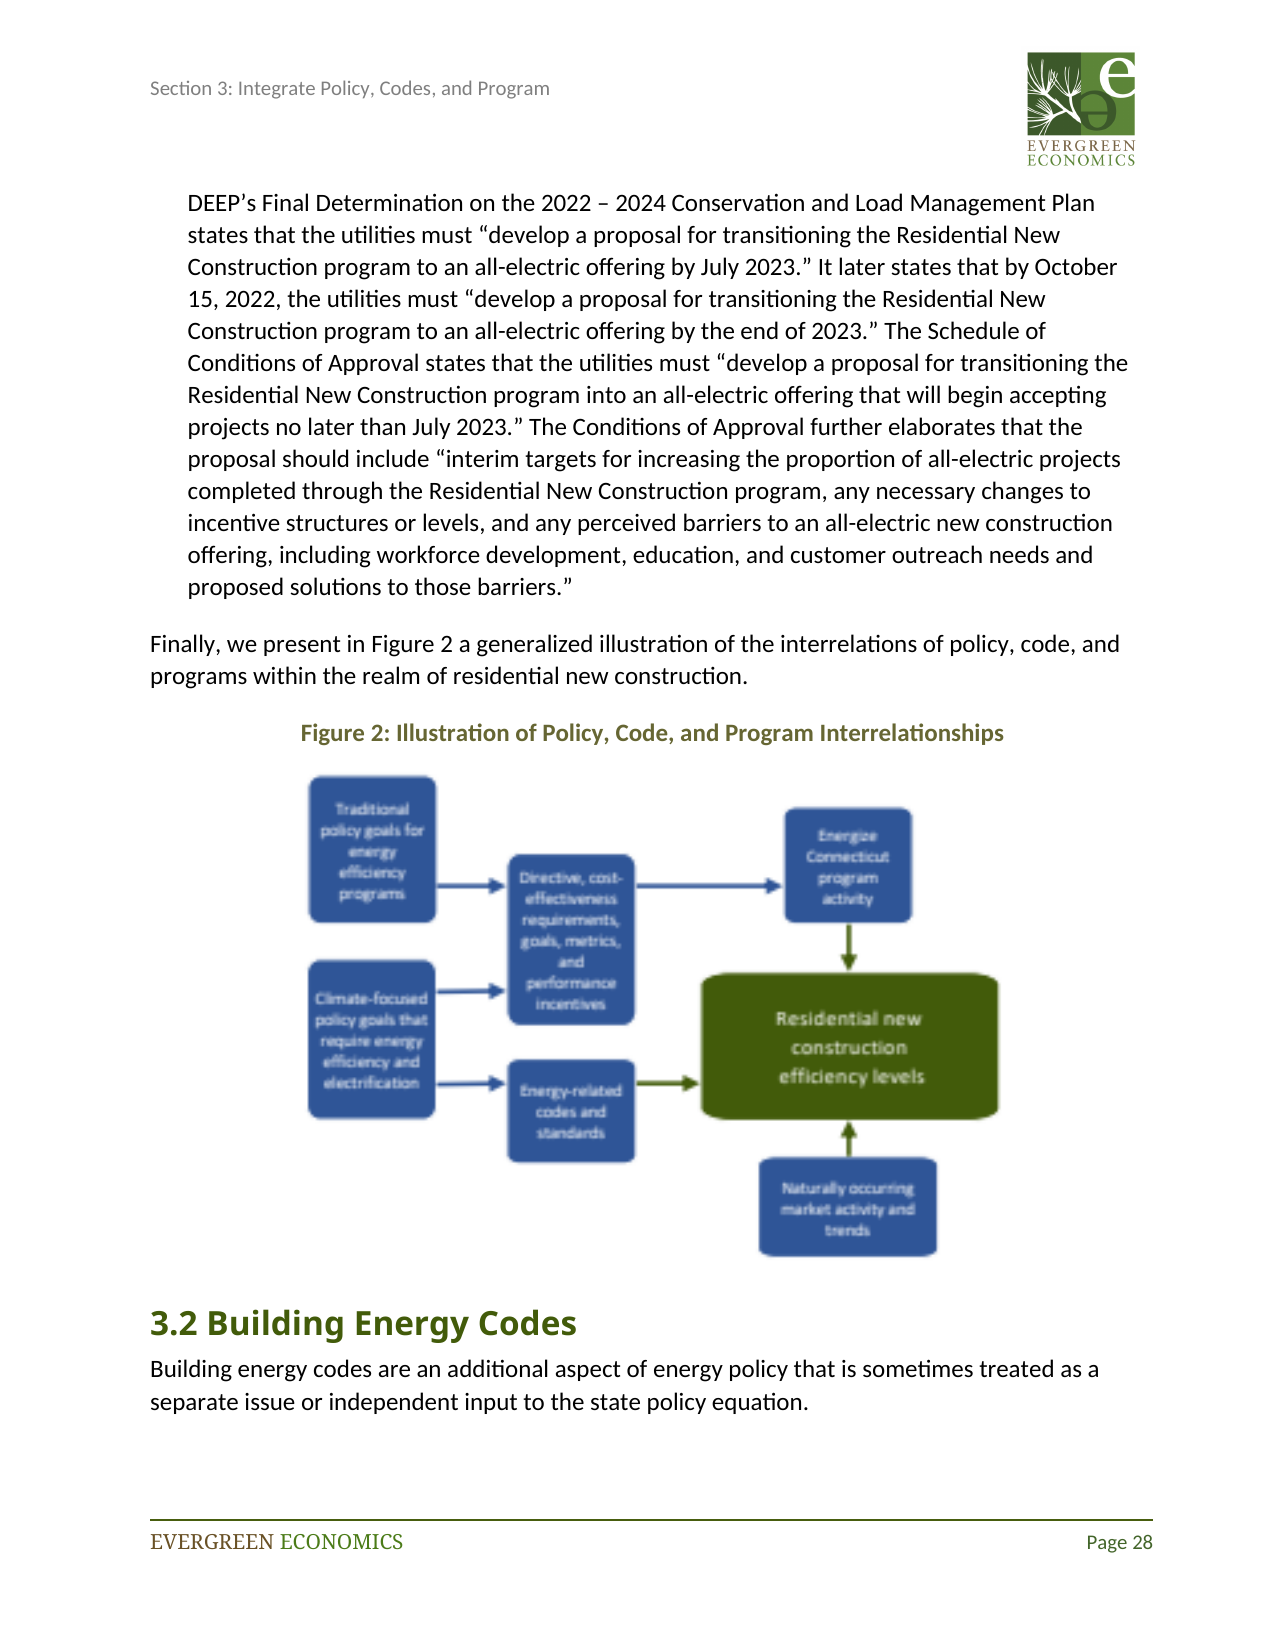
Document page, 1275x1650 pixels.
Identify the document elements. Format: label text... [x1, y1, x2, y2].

picture [1021, 46, 1140, 169]
subtitle Building Energy Codes [150, 1300, 1155, 1345]
text Figure 2: Illustration of Policy, Code, and Program Interrelationships [150, 717, 1155, 748]
text Finally, we present in Figure 2 a generalized illustration of the interrelations of policy, code, and programs within the realm of residential new construction. [150, 628, 1155, 691]
text Building energy codes are an additional aspect of energy policy that is sometimes treated as a separate issue or independent input to the state policy equation. [150, 1354, 1155, 1416]
text DEEP’s Final Determination on the 2022 – 2024 Conservation and Load Management Plan states that the utilities must “develop a proposal for transitioning the Residential New Construction program to an all-electric offering by July 2023.” It later states that by October 15, 2022, the utilities must “develop a proposal for transitioning the Residential New Construction program to an all-electric offering by the end of 2023.” The Schedule of Conditions of Approval states that the utilities must “develop a proposal for transitioning the Residential New Construction program into an all-electric offering that will begin accepting projects no later than July 2023.” The Conditions of Approval further elaborates that the proposal should include “interim targets for increasing the proportion of all-electric projects completed through the Residential New Construction program, any necessary changes to incentive structures or levels, and any perceived barriers to an all-electric new construction offering, including workforce development, education, and customer outreach needs and proposed solutions to those barriers.” [187, 187, 1155, 602]
